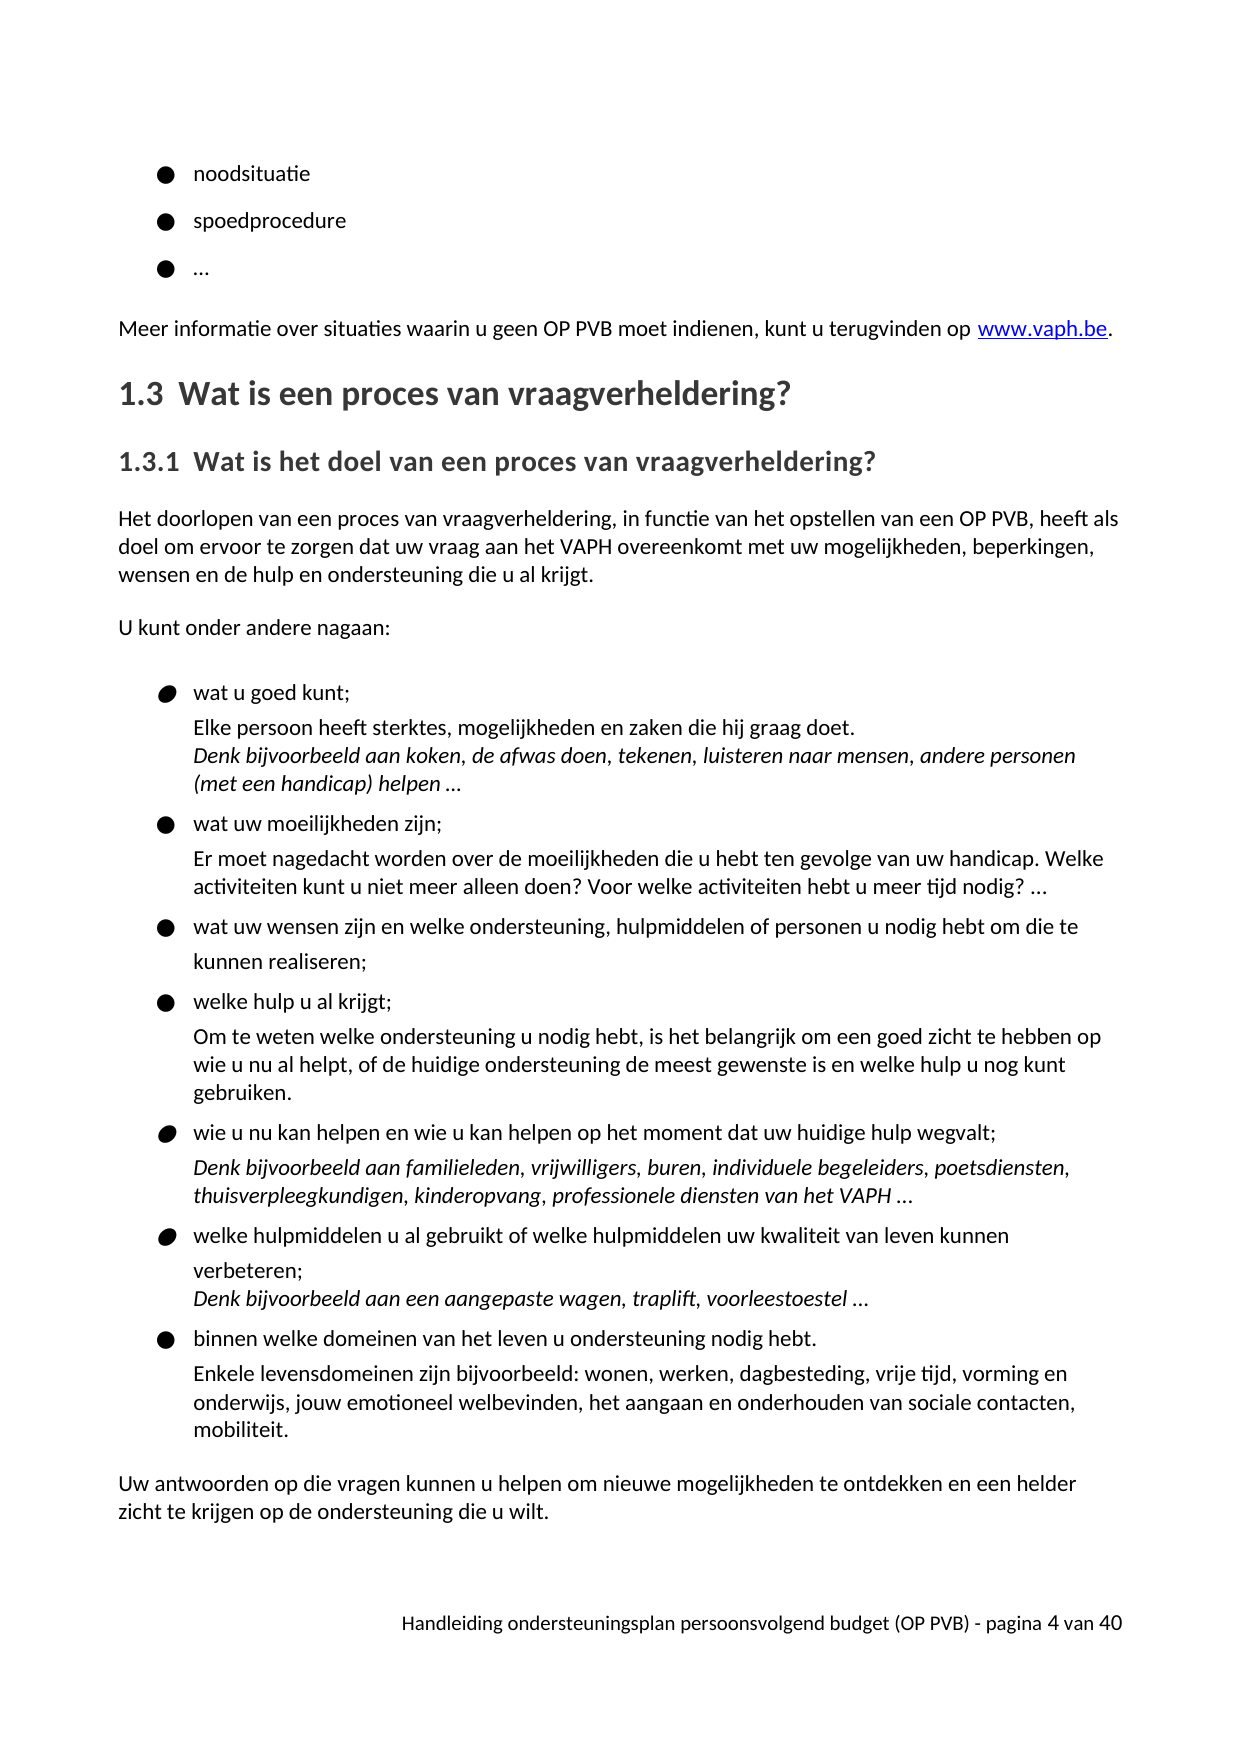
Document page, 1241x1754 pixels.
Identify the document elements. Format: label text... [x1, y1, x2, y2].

list wie u nu kan helpen en wie u kan helpen op het moment dat uw huidige hulp wegvalt; Denk bijvoorbeeld aan familieleden, vrijwilligers, buren, individuele begeleiders, poetsdiensten, thuisverpleegkundigen, kinderopvang, professionele diensten van het VAPH ... [156, 1107, 1122, 1209]
list … [156, 242, 1122, 289]
subtitle Wat is het doel van een proces van vraagverheldering? [118, 443, 1122, 479]
list binnen welke domeinen van het leven u ondersteuning nodig hebt. Enkele levensdomeinen zijn bijvoorbeeld: wonen, werken, dagbesteding, vrije tijd, vorming en onderwijs, jouw emotioneel welbevinden, het aangaan en onderhouden van sociale contacten, mobiliteit. [156, 1313, 1122, 1444]
list wat uw moeilijkheden zijn; Er moet nagedacht worden over de moeilijkheden die u hebt ten gevolge van uw handicap. Welke activiteiten kunt u niet meer alleen doen? Voor welke activiteiten hebt u meer tijd nodig? ... [156, 797, 1122, 901]
text Het doorlopen van een proces van vraagverheldering, in functie van het opstellen van een OP PVB, heeft als doel om ervoor te zorgen dat uw vraag aan het VAPH overeenkomt met uw mogelijkheden, beperkingen, wensen en de hulp en ondersteuning die u al krijgt. [118, 504, 1122, 588]
list spoedprocedure [156, 195, 1122, 242]
text Uw antwoorden op die vragen kunnen u helpen om nieuwe mogelijkheden te ontdekken en een helder zicht te krijgen op de ondersteuning die u wilt. [118, 1469, 1122, 1525]
list wat uw wensen zijn en welke ondersteuning, hulpmiddelen of personen u nodig hebt om die te kunnen realiseren; [156, 901, 1122, 976]
list welke hulpmiddelen u al gebruikt of welke hulpmiddelen uw kwaliteit van leven kunnen verbeteren; Denk bijvoorbeeld aan een aangepaste wagen, traplift, voorleestoestel ... [156, 1209, 1122, 1313]
text U kunt onder andere nagaan: [118, 613, 1122, 641]
list noodsituatie [156, 148, 1122, 195]
list wat u goed kunt; Elke persoon heeft sterktes, mogelijkheden en zaken die hij graag doet. Denk bijvoorbeeld aan koken, de afwas doen, tekenen, luisteren naar mensen, andere personen (met een handicap) helpen … [156, 666, 1122, 797]
subtitle Wat is een proces van vraagverheldering? [118, 371, 1122, 414]
list welke hulp u al krijgt; Om te weten welke ondersteuning u nodig hebt, is het belangrijk om een goed zicht te hebben op wie u nu al helpt, of de huidige ondersteuning de meest gewenste is en welke hulp u nog kunt gebruiken. [156, 976, 1122, 1107]
text Meer informatie over situaties waarin u geen OP PVB moet indienen, kunt u terugvinden op www.vaph.be. [118, 314, 1122, 342]
